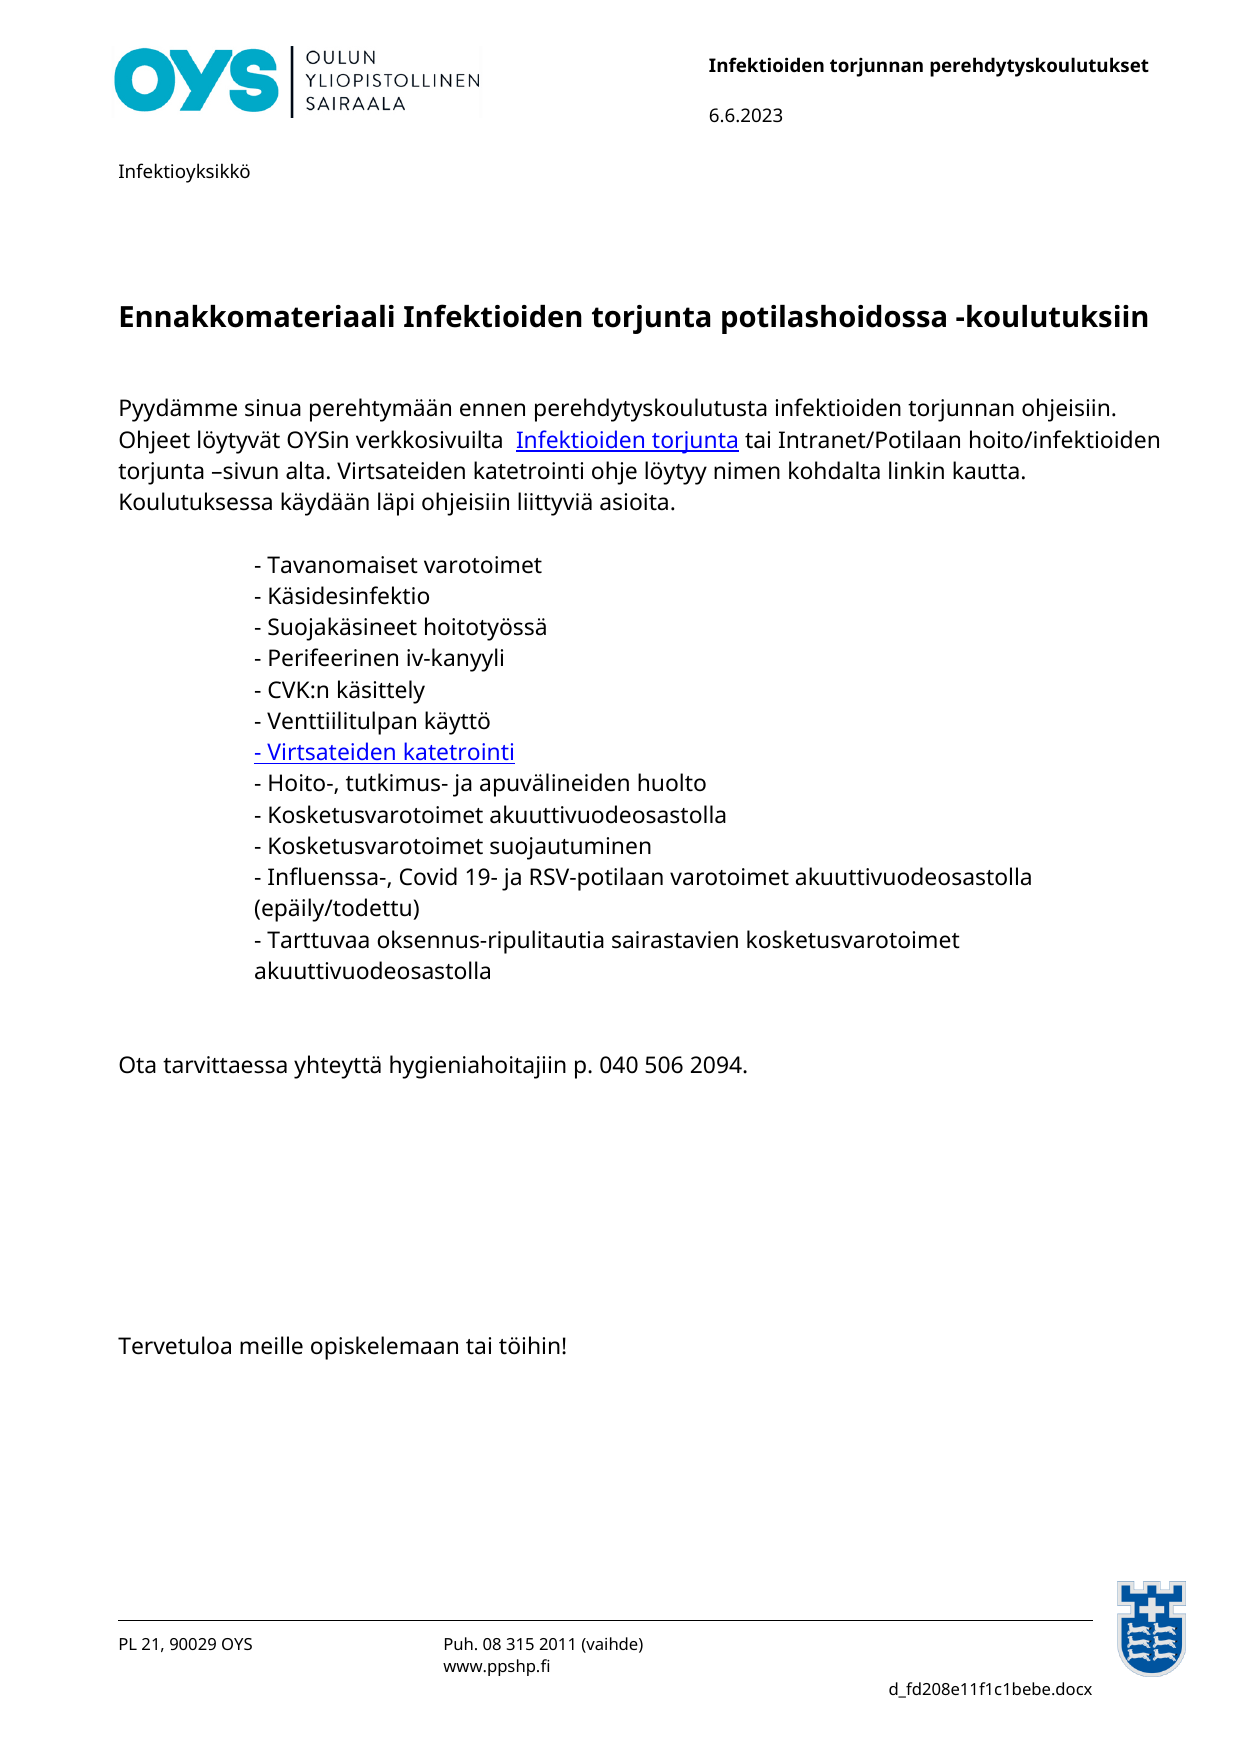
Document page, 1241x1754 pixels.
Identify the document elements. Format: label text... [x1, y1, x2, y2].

picture [111, 46, 483, 118]
text Tervetuloa meille opiskelemaan tai töihin! [118, 1330, 1181, 1361]
text - Venttiilitulpan käyttö [254, 705, 1181, 736]
text Ota tarvittaessa yhteyttä hygieniahoitajiin p. 040 506 2094. [118, 1049, 1181, 1080]
text - Perifeerinen iv-kanyyli [254, 642, 1181, 674]
text - Kosketusvarotoimet suojautuminen [254, 830, 1181, 861]
picture [1117, 1581, 1186, 1677]
text - Hoito-, tutkimus- ja apuvälineiden huolto [254, 767, 1181, 799]
text - Tarttuvaa oksennus-ripulitautia sairastavien kosketusvarotoimet akuuttivuodeosastolla [254, 924, 1181, 986]
subtitle Ennakkomateriaali Infektioiden torjunta potilashoidossa -koulutuksiin [118, 296, 1181, 336]
text - Kosketusvarotoimet akuuttivuodeosastolla [254, 799, 1181, 830]
text - Virtsateiden katetrointi [254, 736, 1181, 767]
text - Suojakäsineet hoitotyössä [254, 611, 1181, 642]
text Pyydämme sinua perehtymään ennen perehdytyskoulutusta infektioiden torjunnan ohjeisiin. Ohjeet löytyvät OYSin verkkosivuilta Infektioiden torjunta tai Intranet/Potilaan hoito/infektioiden torjunta –sivun alta. Virtsateiden katetrointi ohje löytyy nimen kohdalta linkin kautta. Koulutuksessa käydään läpi ohjeisiin liittyviä asioita. [118, 392, 1181, 517]
text - Influenssa-, Covid 19- ja RSV-potilaan varotoimet akuuttivuodeosastolla (epäily/todettu) [254, 861, 1181, 924]
text - Tavanomaiset varotoimet [254, 549, 1181, 580]
text - CVK:n käsittely [254, 674, 1181, 705]
text - Käsidesinfektio [254, 580, 1181, 611]
